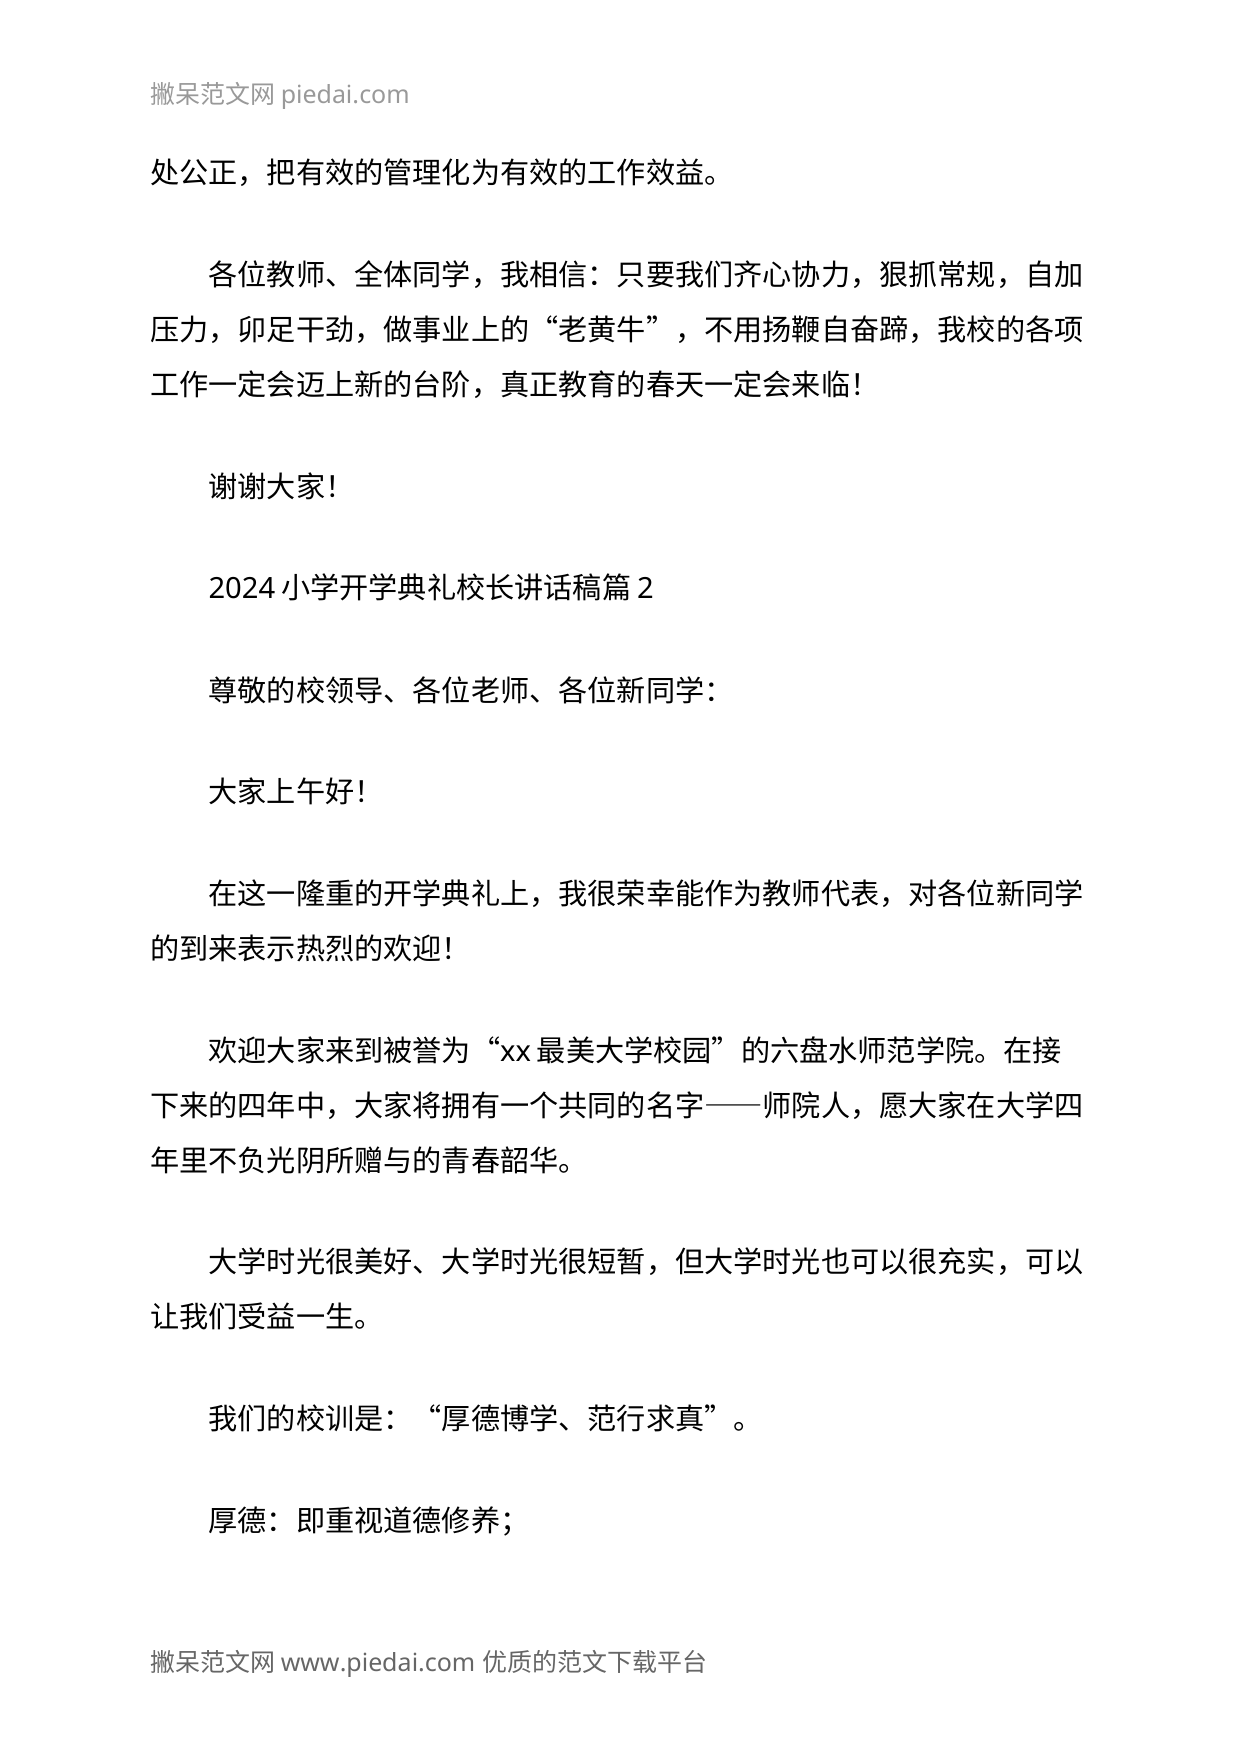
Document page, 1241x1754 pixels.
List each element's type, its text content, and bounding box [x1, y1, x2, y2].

text 厚德：即重视道德修养； [150, 1497, 1090, 1540]
text 谢谢大家！ [150, 463, 1090, 506]
text 欢迎大家来到被誉为“xx最美大学校园”的六盘水师范学院。在接下来的四年中，大家将拥有一个共同的名字——师院人，愿大家在大学四年里不负光阴所赠与的青春韶华。 [150, 1027, 1090, 1179]
text 尊敬的校领导、各位老师、各位新同学： [150, 667, 1090, 709]
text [150, 150, 1090, 192]
text 大学时光很美好、大学时光很短暂，但大学时光也可以很充实，可以让我们受益一生。 [150, 1239, 1090, 1336]
text 各位教师、全体同学，我相信：只要我们齐心协力，狠抓常规，自加压力，卯足干劲，做事业上的“老黄牛”，不用扬鞭自奋蹄，我校的各项工作一定会迈上新的台阶，真正教育的春天一定会来临！ [150, 252, 1090, 404]
text 我们的校训是：“厚德博学、范行求真”。 [150, 1396, 1090, 1438]
text 2024小学开学典礼校长讲话稿篇2 [150, 565, 1090, 607]
text 大家上午好！ [150, 769, 1090, 811]
text 在这一隆重的开学典礼上，我很荣幸能作为教师代表，对各位新同学的到来表示热烈的欢迎！ [150, 871, 1090, 968]
